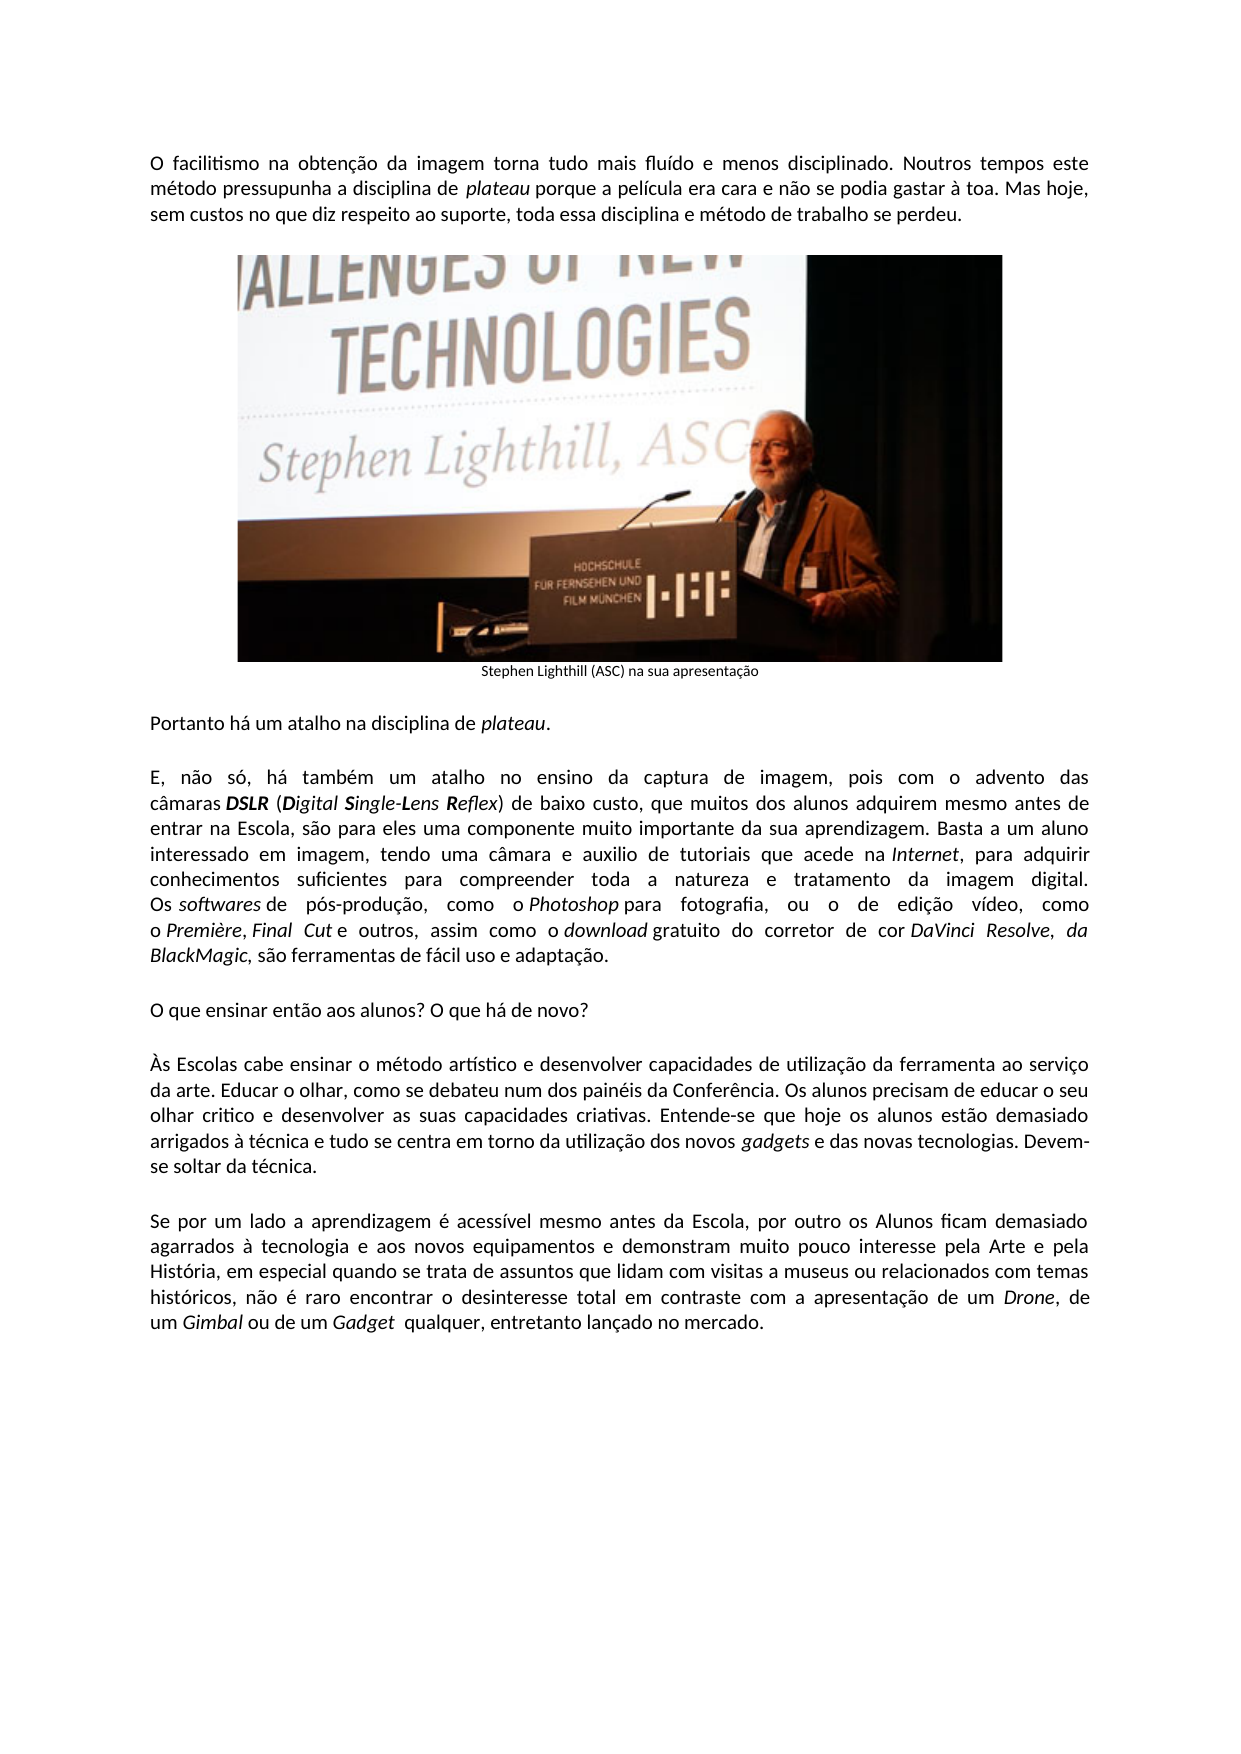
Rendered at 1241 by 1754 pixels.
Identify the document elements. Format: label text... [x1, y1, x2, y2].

text O facilitismo na obtenção da imagem torna tudo mais fluído e menos disciplinado. Noutros tempos este método pressupunha a disciplina de plateau porque a película era cara e não se podia gastar à toa. Mas hoje, sem custos no que diz respeito ao suporte, toda essa disciplina e método de trabalho se perdeu. [150, 150, 1090, 226]
text Se por um lado a aprendizagem é acessível mesmo antes da Escola, por outro os Alunos ficam demasiado agarrados à tecnologia e aos novos equipamentos e demonstram muito pouco interesse pela Arte e pela História, em especial quando se trata de assuntos que lidam com visitas a museus ou relacionados com temas históricos, não é raro encontrar o desinteresse total em contraste com a apresentação de um Drone, de um Gimbal ou de um Gadget qualquer, entretanto lançado no mercado. [150, 1208, 1090, 1335]
picture [237, 255, 1003, 662]
text Portanto há um atalho na disciplina de plateau. [150, 710, 1090, 735]
text Às Escolas cabe ensinar o método artístico e desenvolver capacidades de utilização da ferramenta ao serviço da arte. Educar o olhar, como se debateu num dos painéis da Conferência. Os alunos precisam de educar o seu olhar critico e desenvolver as suas capacidades criativas. Entende-se que hoje os alunos estão demasiado arrigados à técnica e tudo se centra em torno da utilização dos novos gadgets e das novas tecnologias. Devem-se soltar da técnica. [150, 1052, 1090, 1179]
text E, não só, há também um atalho no ensino da captura de imagem, pois com o advento das câmaras DSLR (Digital Single-Lens Reflex) de baixo custo, que muitos dos alunos adquirem mesmo antes de entrar na Escola, são para eles uma componente muito importante da sua aprendizagem. Basta a um aluno interessado em imagem, tendo uma câmara e auxilio de tutoriais que acede na Internet, para adquirir conhecimentos suficientes para compreender toda a natureza e tratamento da imagem digital. Os softwares de pós-produção, como o Photoshop para fotografia, ou o de edição vídeo, como o Première, Final Cut e outros, assim como o download gratuito do corretor de cor DaVinci Resolve, da BlackMagic, são ferramentas de fácil uso e adaptação. [150, 764, 1090, 968]
text O que ensinar então aos alunos? O que há de novo? [150, 997, 1090, 1022]
